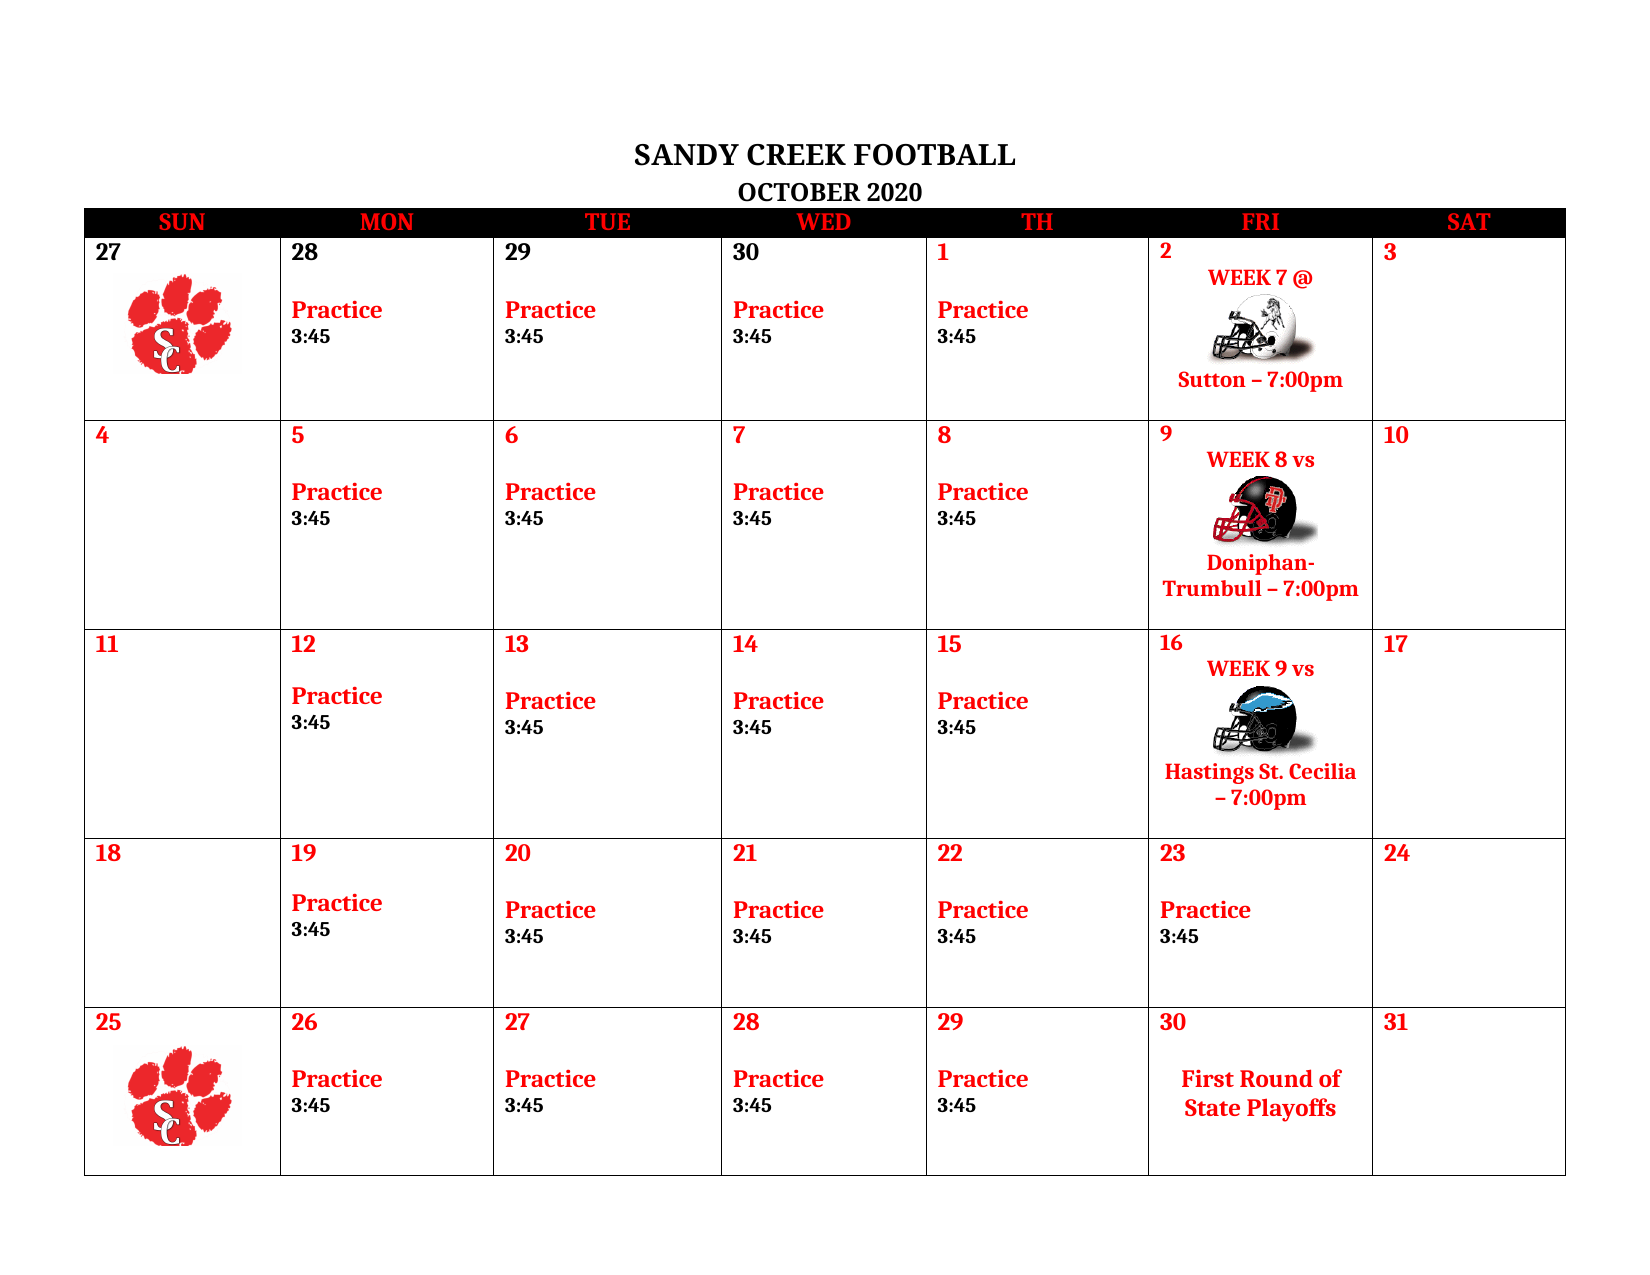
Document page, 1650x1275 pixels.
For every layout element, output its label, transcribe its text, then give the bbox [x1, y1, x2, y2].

table_cell 12 Practice 3:45 [281, 630, 493, 838]
table_cell 9 WEEK 8 vs Doniphan-Trumbull – 7:00pm [1149, 421, 1372, 629]
table_cell 17 [1373, 630, 1565, 838]
table_cell 20 Practice 3:45 [494, 839, 721, 1007]
table_cell 15 Practice 3:45 [927, 630, 1148, 838]
table_cell 14 Practice 3:45 [722, 630, 926, 838]
picture [112, 273, 242, 374]
table_cell 29 Practice 3:45 [494, 238, 721, 420]
table_cell 23 Practice 3:45 [1149, 839, 1372, 1007]
picture [112, 1045, 242, 1146]
table_cell TUE [494, 208, 721, 237]
table_cell 2 WEEK 7 @ Sutton – 7:00pm [1149, 238, 1372, 420]
table_cell 11 [85, 630, 280, 838]
table_cell 30 Practice 3:45 [722, 238, 926, 420]
table_cell WED [722, 208, 926, 237]
table_cell 8 Practice 3:45 [927, 421, 1148, 629]
table_cell SAT [1373, 208, 1565, 237]
table_cell 28 Practice 3:45 [281, 238, 493, 420]
table_cell 22 Practice 3:45 [927, 839, 1148, 1007]
table_cell 27 [85, 238, 280, 420]
picture [1203, 682, 1319, 759]
table_cell 18 [85, 839, 280, 1007]
table_cell 24 [1373, 839, 1565, 1007]
table_cell 28 Practice 3:45 [722, 1008, 926, 1175]
table_cell 10 [1373, 421, 1565, 629]
table_cell 1 Practice 3:45 [927, 238, 1148, 420]
table_cell TH [927, 208, 1148, 237]
table_cell 29 Practice 3:45 [927, 1008, 1148, 1175]
table_cell 3 [1373, 238, 1565, 420]
table_cell 30 First Round of State Playoffs [1149, 1008, 1372, 1175]
table_cell 13 Practice 3:45 [494, 630, 721, 838]
table_cell 6 Practice 3:45 [494, 421, 721, 629]
table_cell 27 Practice 3:45 [494, 1008, 721, 1175]
table_cell 19 Practice 3:45 [281, 839, 493, 1007]
table_cell 7 Practice 3:45 [722, 421, 926, 629]
table_cell 16 WEEK 9 vs Hastings St. Cecilia – 7:00pm [1149, 630, 1372, 838]
table_cell 26 Practice 3:45 [281, 1008, 493, 1175]
table_cell 21 Practice 3:45 [722, 839, 926, 1007]
table_cell 31 [1373, 1008, 1565, 1175]
table_cell MON [281, 208, 493, 237]
table_cell 5 Practice 3:45 [281, 421, 493, 629]
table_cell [84, 94, 1566, 208]
picture [1203, 290, 1319, 367]
table_cell 25 [85, 1008, 280, 1175]
table_cell SUN [85, 208, 280, 237]
picture [1203, 473, 1319, 550]
table_cell 4 [85, 421, 280, 629]
table_cell FRI [1149, 208, 1372, 237]
